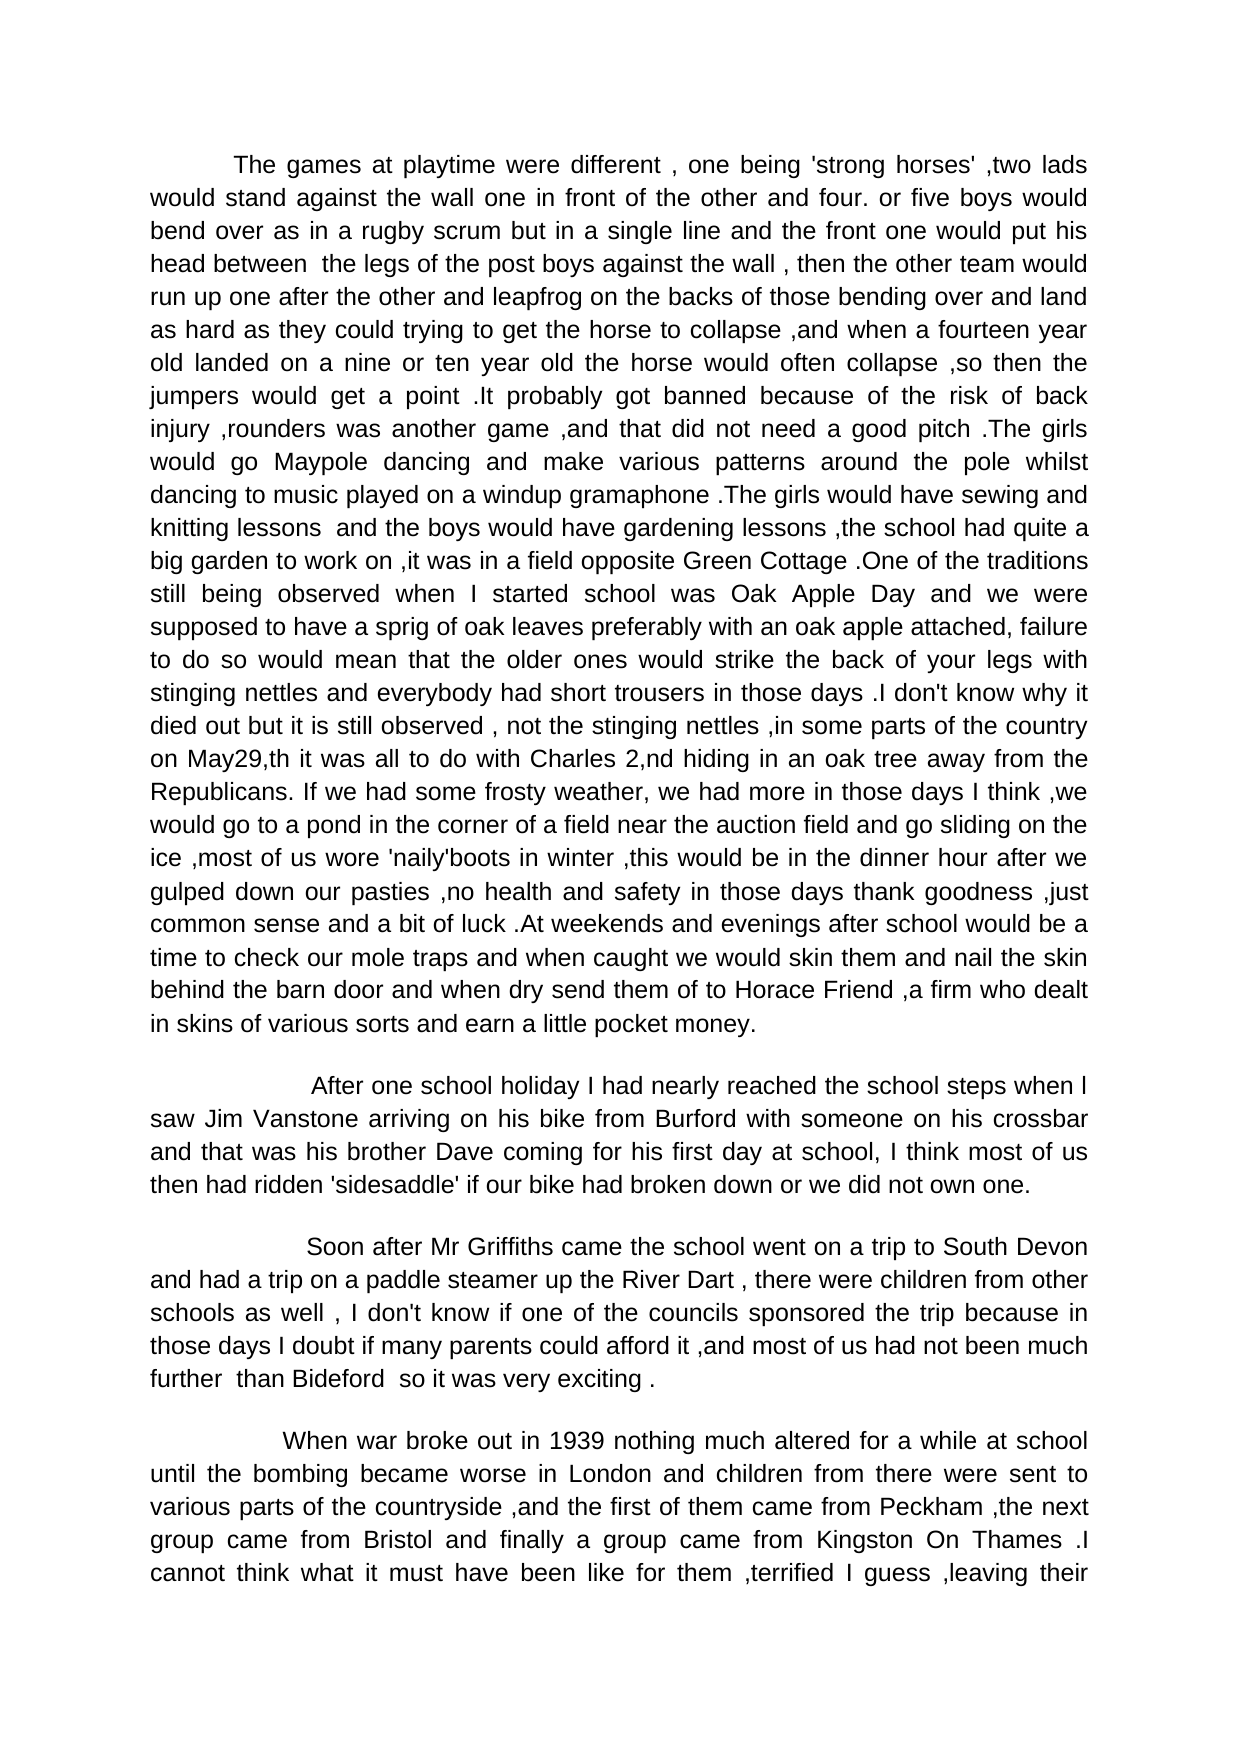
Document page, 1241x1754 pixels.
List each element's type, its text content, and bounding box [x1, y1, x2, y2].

text The games at playtime were different , one being 'strong horses' ,two lads would stand against the wall one in front of the other and four. or five boys would bend over as in a rugby scrum but in a single line and the front one would put his head between the legs of the post boys against the wall , then the other team would run up one after the other and leapfrog on the backs of those bending over and land as hard as they could trying to get the horse to collapse ,and when a fourteen year old landed on a nine or ten year old the horse would often collapse ,so then the jumpers would get a point .It probably got banned because of the risk of back injury ,rounders was another game ,and that did not need a good pitch .The girls would go Maypole dancing and make various patterns around the pole whilst dancing to music played on a windup gramaphone .The girls would have sewing and knitting lessons and the boys would have gardening lessons ,the school had quite a big garden to work on ,it was in a field opposite Green Cottage .One of the traditions still being observed when I started school was Oak Apple Day and we were supposed to have a sprig of oak leaves preferably with an oak apple attached, failure to do so would mean that the older ones would strike the back of your legs with stinging nettles and everybody had short trousers in those days .I don't know why it died out but it is still observed , not the stinging nettles ,in some parts of the country on May29,th it was all to do with Charles 2,nd hiding in an oak tree away from the Republicans. If we had some frosty weather, we had more in those days I think ,we would go to a pond in the corner of a field near the auction field and go sliding on the ice ,most of us wore 'naily'boots in winter ,this would be in the dinner hour after we gulped down our pasties ,no health and safety in those days thank goodness ,just common sense and a bit of luck .At weekends and evenings after school would be a time to check our mole traps and when caught we would skin them and nail the skin behind the barn door and when dry send them of to Horace Friend ,a firm who dealt in skins of various sorts and earn a little pocket money. [150, 150, 1090, 1037]
text After one school holiday I had nearly reached the school steps when l saw Jim Vanstone arriving on his bike from Burford with someone on his crossbar and that was his brother Dave coming for his first day at school, I think most of us then had ridden 'sidesaddle' if our bike had broken down or we did not own one. [150, 1071, 1090, 1198]
text Soon after Mr Griffiths came the school went on a trip to South Devon and had a trip on a paddle steamer up the River Dart , there were children from other schools as well , I don't know if one of the councils sponsored the trip because in those days I doubt if many parents could afford it ,and most of us had not been much further than Bideford so it was very exciting . [150, 1232, 1090, 1393]
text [150, 1426, 1090, 1587]
